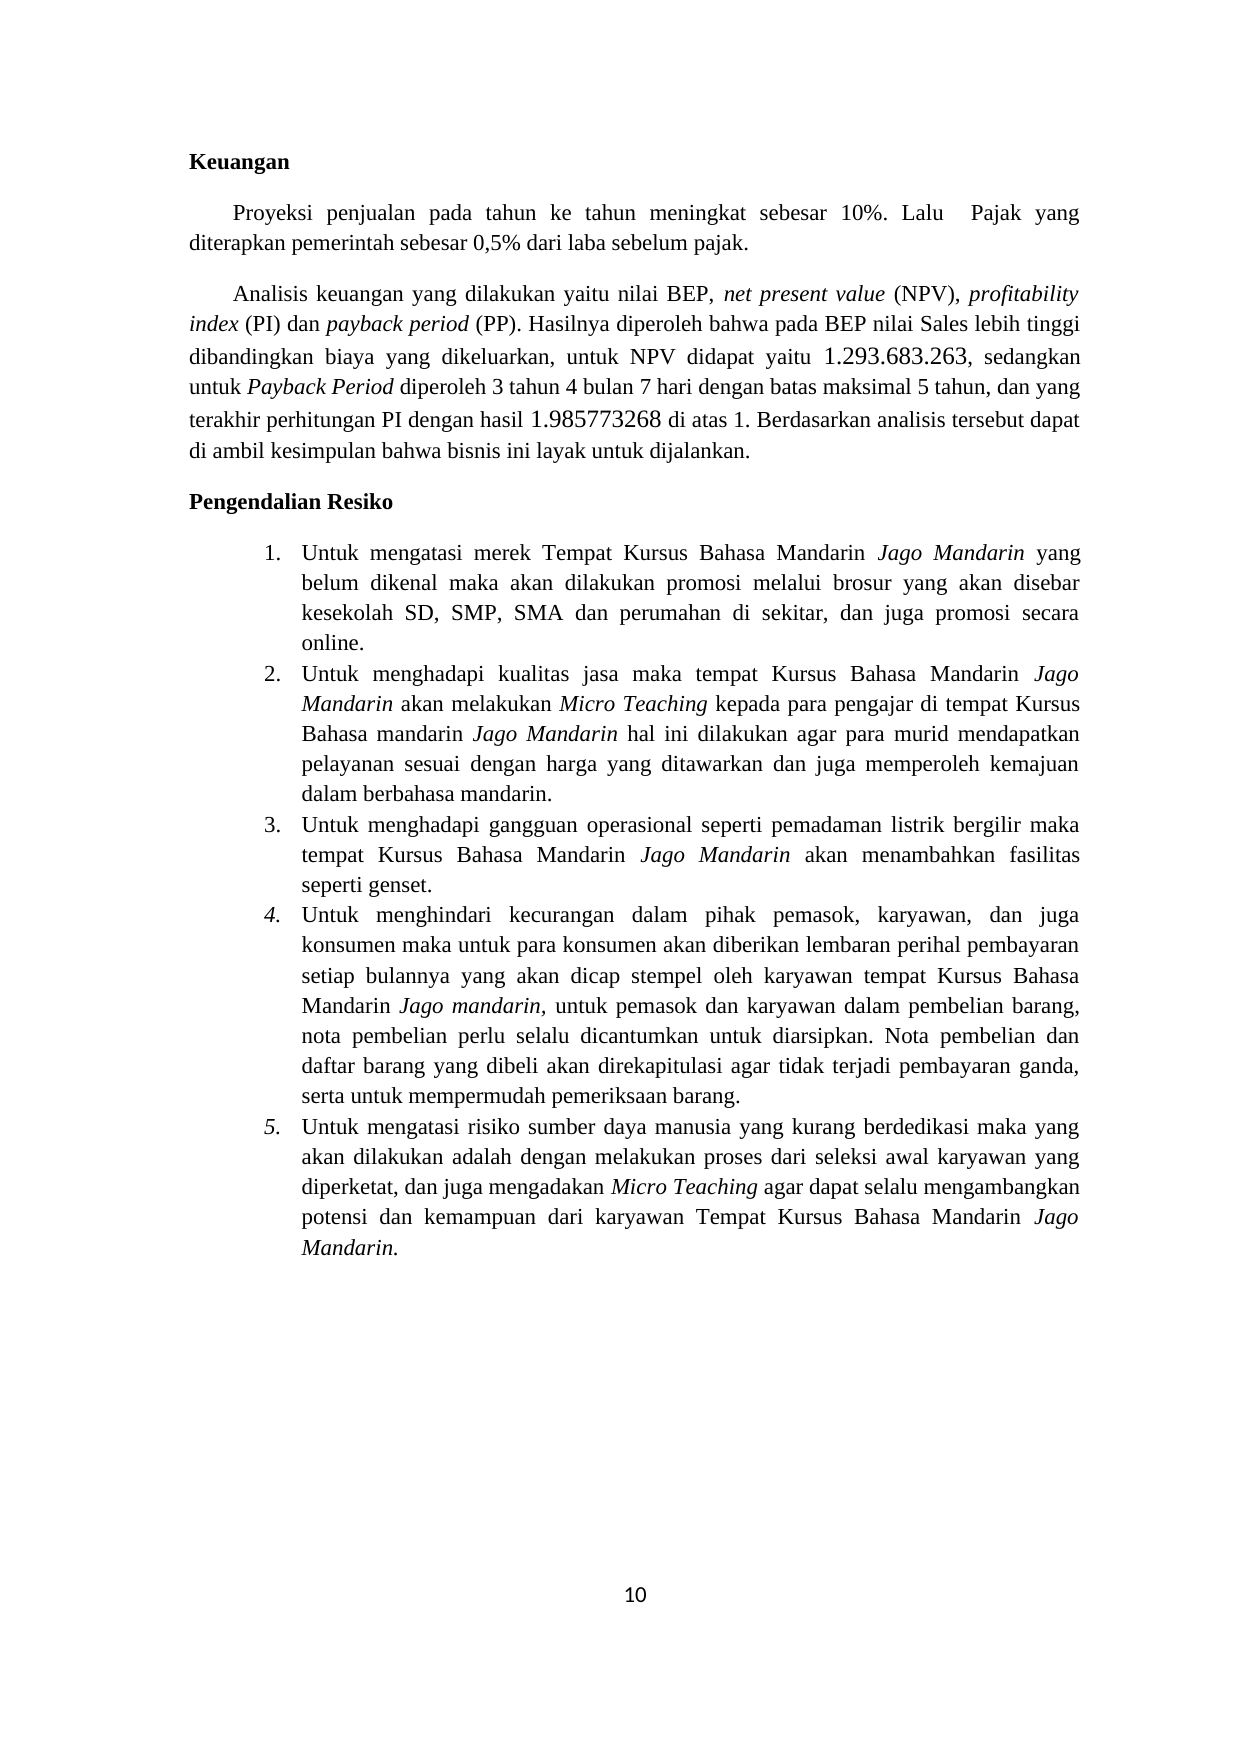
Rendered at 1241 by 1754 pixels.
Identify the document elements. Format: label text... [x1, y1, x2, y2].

text Pengendalian Resiko [189, 488, 1081, 514]
text Analisis keuangan yang dilakukan yaitu nilai BEP, net present value (NPV), profitability index (PI) dan payback period (PP). Hasilnya diperoleh bahwa pada BEP nilai Sales lebih tinggi dibandingkan biaya yang dikeluarkan, untuk NPV didapat yaitu 1.293.683.263, sedangkan untuk Payback Period diperoleh 3 tahun 4 bulan 7 hari dengan batas maksimal 5 tahun, dan yang terakhir perhitungan PI dengan hasil 1.985773268 di atas 1. Berdasarkan analisis tersebut dapat di ambil kesimpulan bahwa bisnis ini layak untuk dijalankan. [189, 280, 1081, 463]
list Untuk menghindari kecurangan dalam pihak pemasok, karyawan, dan juga konsumen maka untuk para konsumen akan diberikan lembaran perihal pembayaran setiap bulannya yang akan dicap stempel oleh karyawan tempat Kursus Bahasa Mandarin Jago mandarin, untuk pemasok dan karyawan dalam pembelian barang, nota pembelian perlu selalu dicantumkan untuk diarsipkan. Nota pembelian dan daftar barang yang dibeli akan direkapitulasi agar tidak terjadi pembayaran ganda, serta untuk mempermudah pemeriksaan barang. [264, 901, 1081, 1109]
list Untuk menghadapi gangguan operasional seperti pemadaman listrik bergilir maka tempat Kursus Bahasa Mandarin Jago Mandarin akan menambahkan fasilitas seperti genset. [264, 811, 1081, 897]
text Keuangan [189, 148, 1081, 174]
list Untuk menghadapi kualitas jasa maka tempat Kursus Bahasa Mandarin Jago Mandarin akan melakukan Micro Teaching kepada para pengajar di tempat Kursus Bahasa mandarin Jago Mandarin hal ini dilakukan agar para murid mendapatkan pelayanan sesuai dengan harga yang ditawarkan dan juga memperoleh kemajuan dalam berbahasa mandarin. [264, 659, 1081, 807]
text Proyeksi penjualan pada tahun ke tahun meningkat sebesar 10%. Lalu Pajak yang diterapkan pemerintah sebesar 0,5% dari laba sebelum pajak. [189, 199, 1081, 255]
list Untuk mengatasi merek Tempat Kursus Bahasa Mandarin Jago Mandarin yang belum dikenal maka akan dilakukan promosi melalui brosur yang akan disebar kesekolah SD, SMP, SMA dan perumahan di sekitar, dan juga promosi secara online. [264, 539, 1081, 656]
list Untuk mengatasi risiko sumber daya manusia yang kurang berdedikasi maka yang akan dilakukan adalah dengan melakukan proses dari seleksi awal karyawan yang diperketat, dan juga mengadakan Micro Teaching agar dapat selalu mengambangkan potensi dan kemampuan dari karyawan Tempat Kursus Bahasa Mandarin Jago Mandarin. [264, 1113, 1081, 1260]
